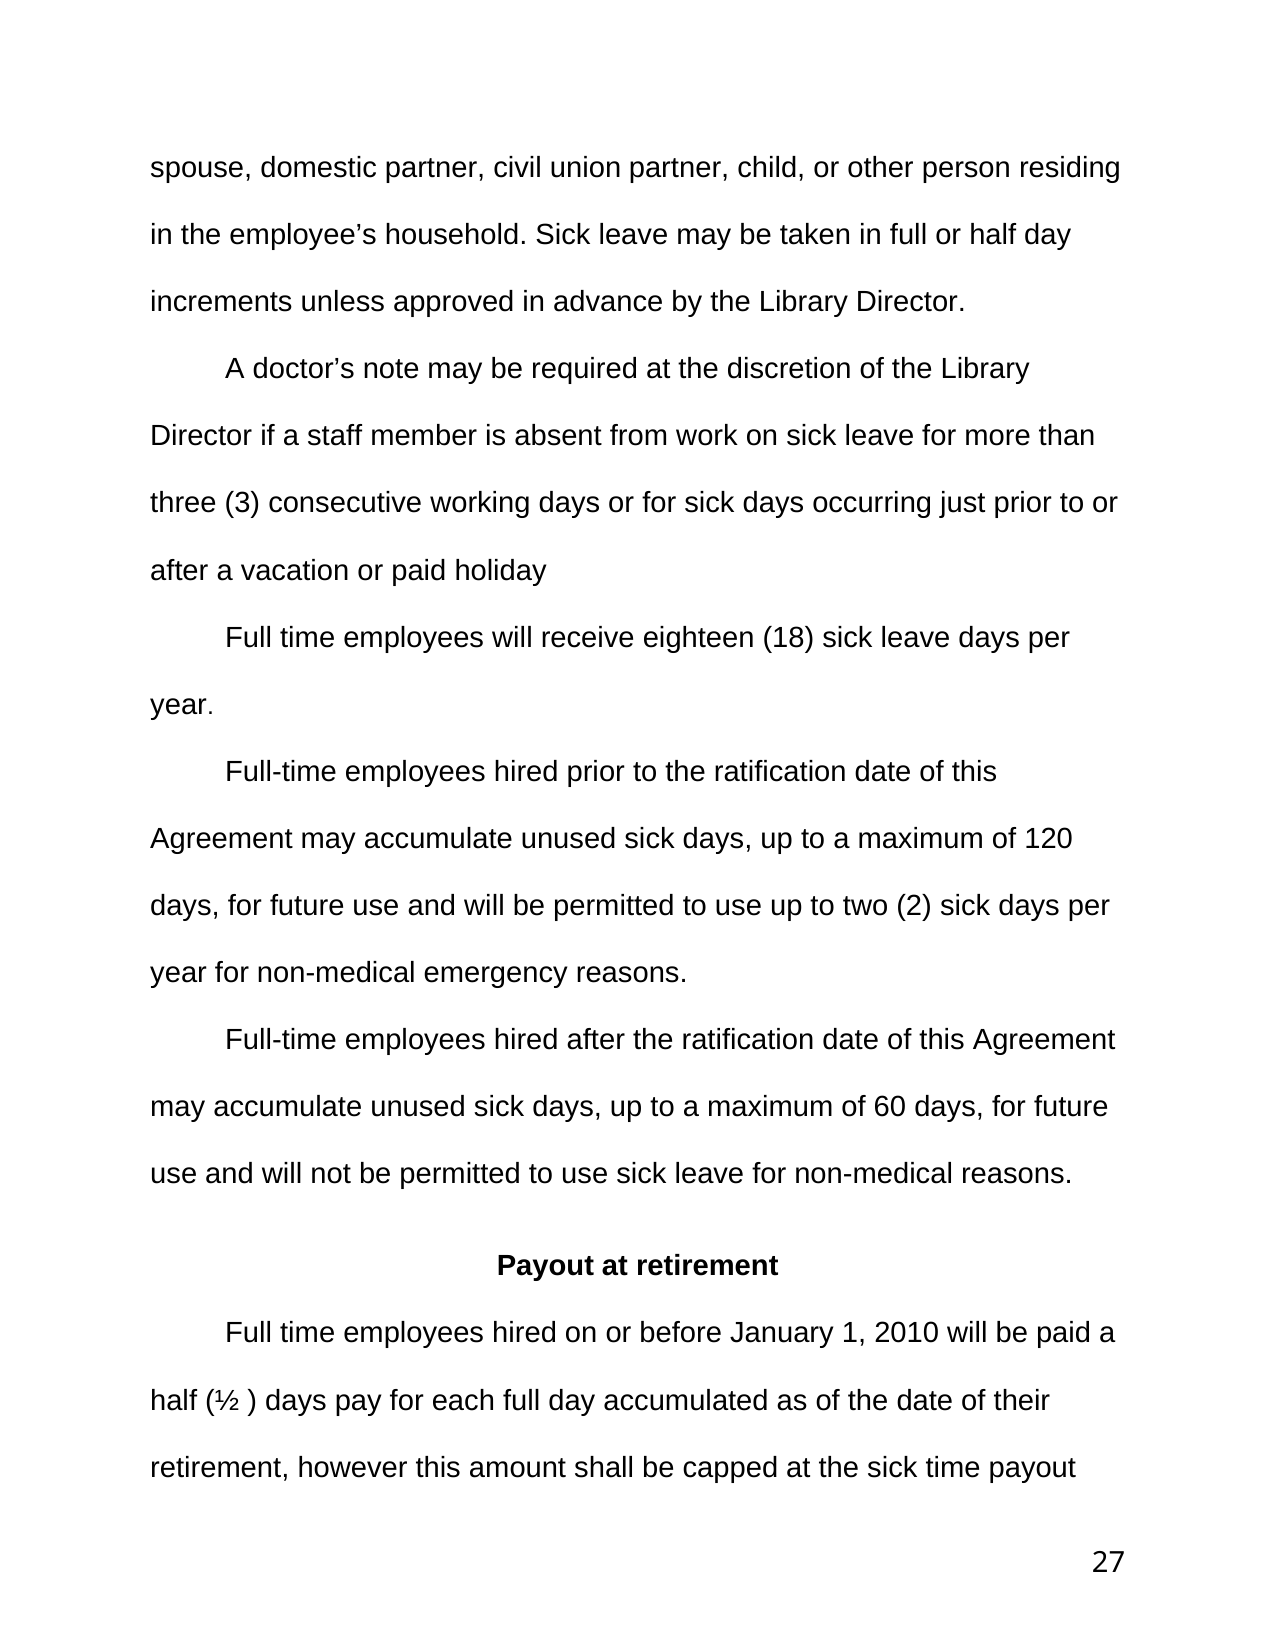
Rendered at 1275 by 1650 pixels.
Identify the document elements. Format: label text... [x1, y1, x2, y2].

text Full-time employees hired after the ratification date of this Agreement may accumulate unused sick days, up to a maximum of 60 days, for future use and will not be permitted to use sick leave for non-medical reasons. [150, 1022, 1125, 1190]
text Full time employees will receive eighteen (18) sick leave days per year. [150, 619, 1125, 720]
text A doctor’s note may be required at the discretion of the Library Director if a staff member is absent from work on sick leave for more than three (3) consecutive working days or for sick days occurring just prior to or after a vacation or paid holiday [150, 351, 1125, 586]
text Payout at retirement [150, 1248, 1125, 1282]
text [150, 1315, 1125, 1483]
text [150, 150, 1125, 318]
text Full-time employees hired prior to the ratification date of this Agreement may accumulate unused sick days, up to a maximum of 120 days, for future use and will be permitted to use up to two (2) sick days per year for non-medical emergency reasons. [150, 754, 1125, 988]
